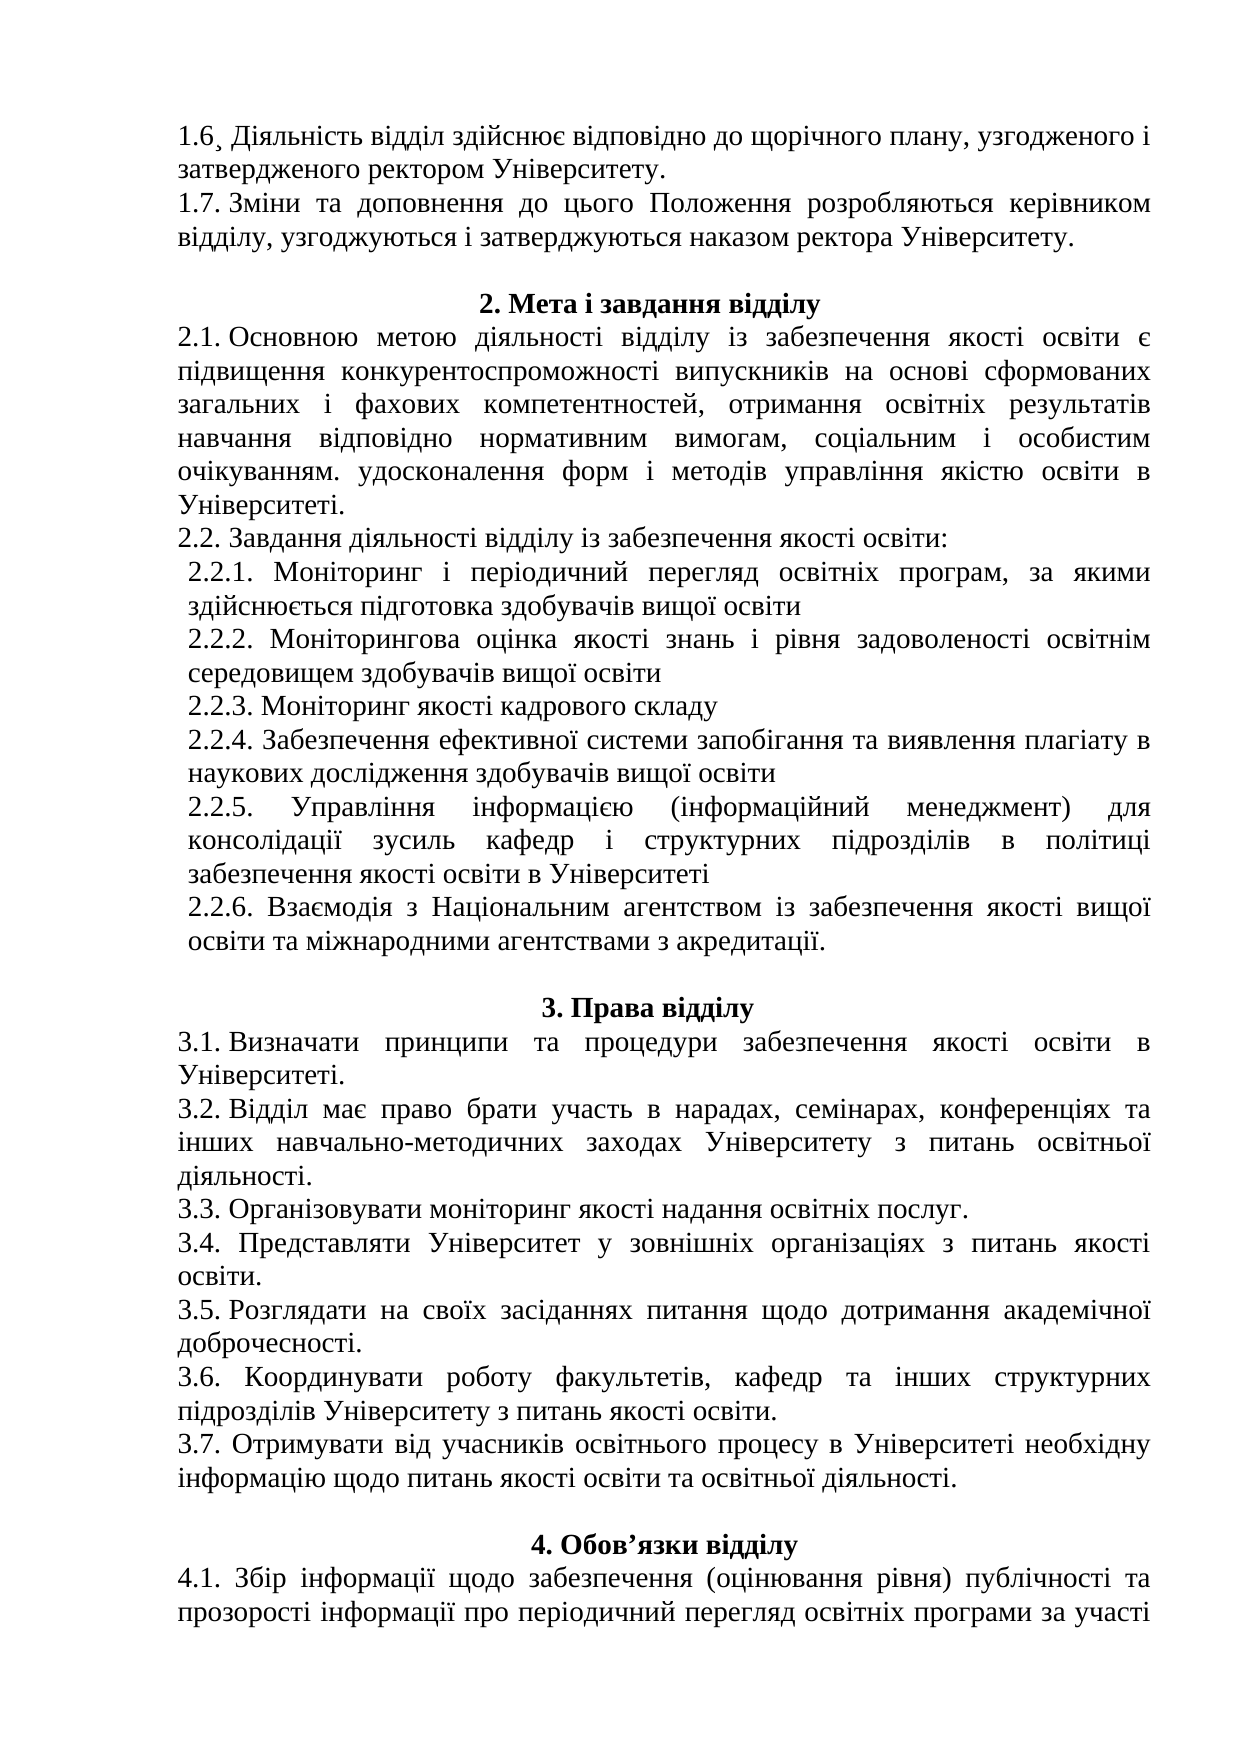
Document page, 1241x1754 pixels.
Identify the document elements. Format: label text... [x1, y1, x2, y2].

text 2. Мета і завдання відділу [148, 286, 1152, 319]
text 2.2. Завдання діяльності відділу із забезпечення якості освіти: [177, 521, 1152, 554]
text 2.2.2. Моніторингова оцінка якості знань і рівня задоволеності освітнім середовищем здобувачів вищої освіти [188, 621, 1152, 688]
text 3.1. Визначати принципи та процедури забезпечення якості освіти в Університеті. [177, 1024, 1152, 1091]
text 4. Обов’язки відділу [177, 1527, 1152, 1560]
text 2.2.1. Моніторинг і періодичний перегляд освітніх програм, за якими здійснюється підготовка здобувачів вищої освіти [188, 554, 1152, 621]
text 2.1. Основною метою діяльності відділу із забезпечення якості освіти є підвищення конкурентоспроможності випускників на основі сформованих загальних і фахових компетентностей, отримання освітніх результатів навчання відповідно нормативним вимогам, соціальним і особистим очікуванням. удосконалення форм і методів управління якістю освіти в Університеті. [177, 319, 1152, 521]
text 3.5. Розглядати на своїх засіданнях питання щодо дотримання академічної доброчесності. [177, 1292, 1152, 1359]
text 1.6¸ Діяльність відділ здійснює відповідно до щорічного плану, узгодженого і затвердженого ректором Університету. [177, 118, 1152, 185]
text 3.2. Відділ має право брати участь в нарадах, семінарах, конференціях та інших навчально-методичних заходах Університету з питань освітньої діяльності. [177, 1091, 1152, 1191]
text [177, 1560, 1152, 1627]
text 3.7. Отримувати від учасників освітнього процесу в Університеті необхідну інформацію щодо питань якості освіти та освітньої діяльності. [177, 1426, 1152, 1493]
text 2.2.6. Взаємодія з Національним агентством із забезпечення якості вищої освіти та міжнародними агентствами з акредитації. [188, 889, 1152, 957]
text 3.4. Представляти Університет у зовнішніх організаціях з питань якості освіти. [177, 1225, 1152, 1292]
text 3.3. Організовувати моніторинг якості надання освітніх послуг. [177, 1191, 1152, 1225]
text 1.7. Зміни та доповнення до цього Положення розробляються керівником відділу, узгоджуються і затверджуються наказом ректора Університету. [177, 185, 1152, 252]
text 2.2.3. Моніторинг якості кадрового складу [188, 688, 1152, 722]
text 2.2.4. Забезпечення ефективної системи запобігання та виявлення плагіату в наукових дослідження здобувачів вищої освіти [188, 722, 1152, 789]
text 3. Права відділу [144, 990, 1152, 1024]
text 2.2.5. Управління інформацією (інформаційний менеджмент) для консолідації зусиль кафедр і структурних підрозділів в політиці забезпечення якості освіти в Університеті [188, 789, 1152, 889]
text 3.6. Координувати роботу факультетів, кафедр та інших структурних підрозділів Університету з питань якості освіти. [177, 1359, 1152, 1426]
